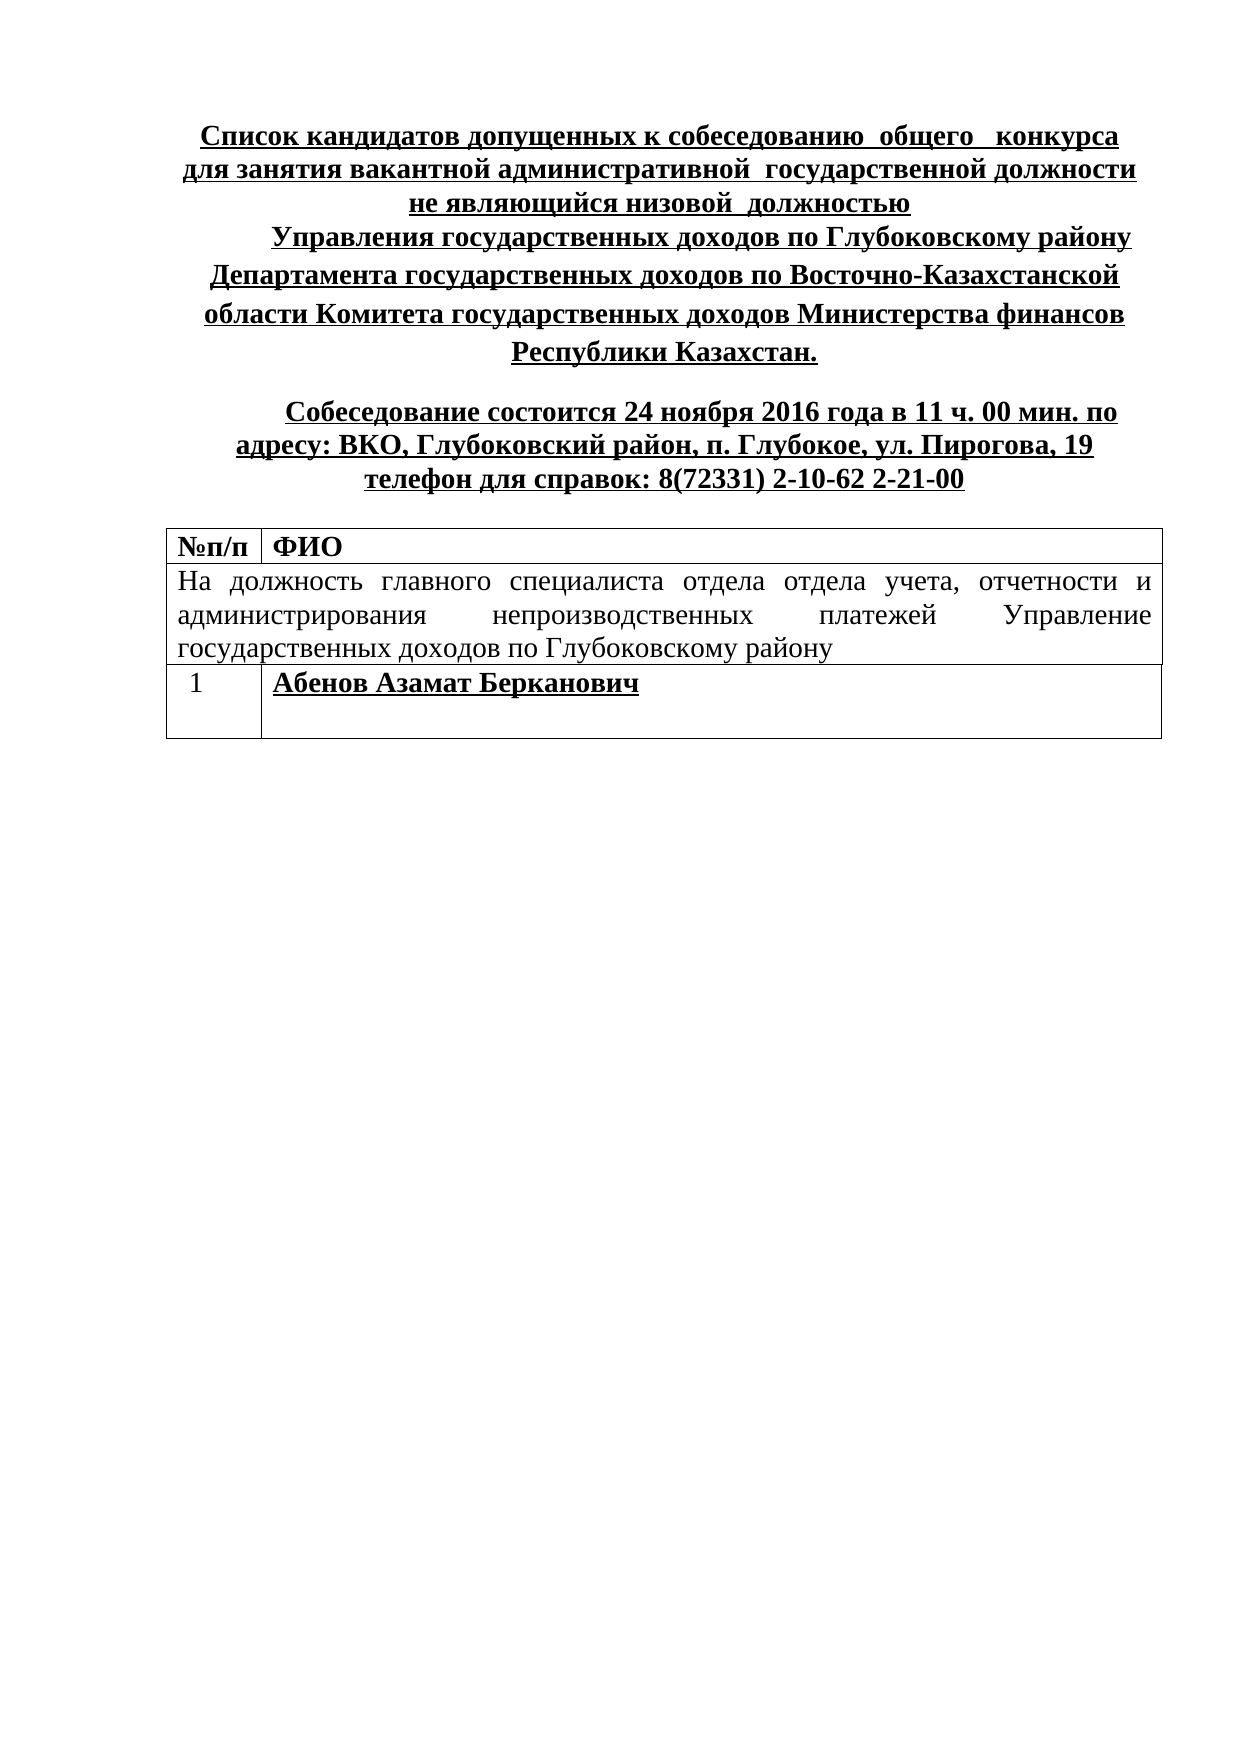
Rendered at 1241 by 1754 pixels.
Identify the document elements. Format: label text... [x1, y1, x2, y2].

text Список кандидатов допущенных к собеседованию общего конкурса для занятия вакантной административной государственной должности не являющийся низовой должностью [177, 118, 1142, 219]
table_header ФИО [262, 529, 1162, 562]
table_cell На должность главного специалиста отдела отдела учета, отчетности и администрирования непроизводственных платежей Управление государственных доходов по Глубоковскому району [167, 564, 1162, 664]
table_cell 1 [167, 665, 261, 738]
table_cell Абенов Азамат Берканович [262, 665, 1161, 738]
text Собеседование состоится 24 ноября 2016 года в 11 ч. 00 мин. по адресу: ВКО, Глубоковский район, п. Глубокое, ул. Пирогова, 19 телефон для справок: 8(72331) 2-10-62 2-21-00 [177, 394, 1152, 494]
table_header №п/п [167, 529, 261, 562]
text Управления государственных доходов по Глубоковскому району Департамента государственных доходов по Восточно-Казахстанской области Комитета государственных доходов Министерства финансов Республики Казахстан. [177, 219, 1152, 368]
